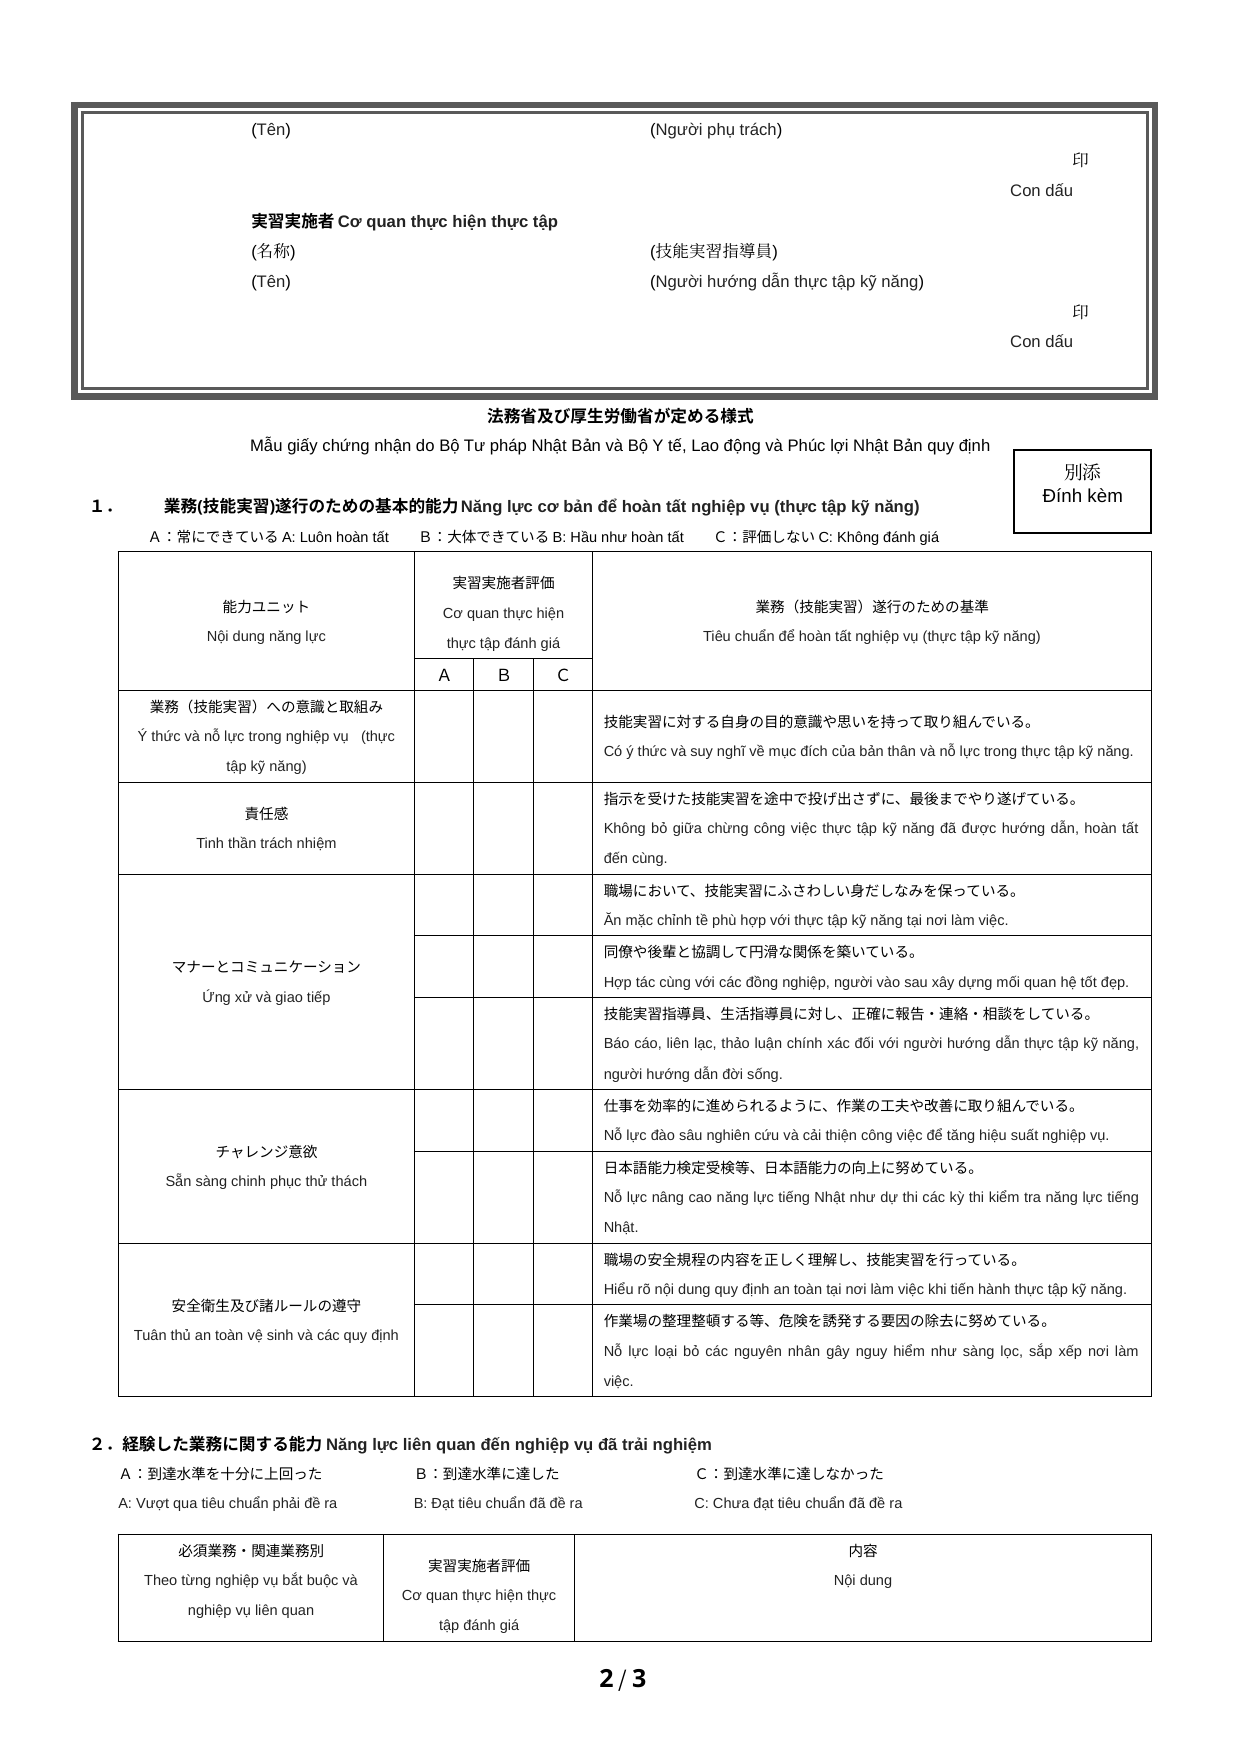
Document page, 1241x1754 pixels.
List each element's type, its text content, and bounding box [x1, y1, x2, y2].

table_cell [415, 1244, 473, 1304]
table_cell 職場において、技能実習にふさわしい身だしなみを保っている。 Ăn mặc chỉnh tề phù hợp với thực tập kỹ năng tại nơi làm việc. [593, 875, 1151, 935]
table_cell 技能実習に対する自身の目的意識や思いを持って取り組んでいる。 Có ý thức và suy nghĩ về mục đích của bản thân và nỗ lực trong thực tập kỹ năng. [593, 691, 1151, 782]
table_cell [534, 691, 592, 782]
table_cell [415, 875, 473, 935]
table_cell 指示を受けた技能実習を途中で投げ出さずに、最後までやり遂げている。 Không bỏ giữa chừng công việc thực tập kỹ năng đã được hướng dẫn, hoàn tất đến cùng. [593, 783, 1151, 873]
table_cell Ａ [415, 659, 473, 689]
table_cell 同僚や後輩と協調して円滑な関係を築いている。 Hợp tác cùng với các đồng nghiệp, người vào sau xây dựng mối quan hệ tốt đẹp. [593, 936, 1151, 997]
table_cell [415, 783, 473, 873]
text Mẫu giấy chứng nhận do Bộ Tư pháp Nhật Bản và Bộ Y tế, Lao động và Phúc lợi Nhật Bản quy định [89, 430, 1152, 460]
table_cell マナーとコミュニケーション Ứng xử và giao tiếp [119, 875, 414, 1089]
text Ａ：常にできている A: Luôn hoàn tất Ｂ：大体できている B: Hầu như hoàn tất Ｃ：評価しない C: Không đánh giá [118, 521, 1152, 551]
table_cell [474, 783, 533, 873]
text ２．経験した業務に関する能力 Năng lực liên quan đến nghiệp vụ đã trải nghiệm [89, 1427, 1152, 1458]
table_cell Ｃ [534, 659, 592, 689]
table_cell [474, 1305, 533, 1396]
table_cell [534, 875, 592, 935]
table_cell チャレンジ意欲 Sẵn sàng chinh phục thử thách [119, 1090, 414, 1242]
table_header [119, 1535, 383, 1641]
list 業務(技能実習)遂行のための基本的能力 Năng lực cơ bản để hoàn tất nghiệp vụ (thực tập kỹ năng) [89, 491, 1013, 521]
text Ａ：到達水準を十分に上回った Ｂ：到達水準に達した Ｃ：到達水準に達しなかった [118, 1458, 1152, 1488]
table_cell [534, 998, 592, 1089]
table_cell 仕事を効率的に進められるように、作業の工夫や改善に取り組んでいる。 Nỗ lực đào sâu nghiên cứu và cải thiện công việc để tăng hiệu suất nghiệp vụ. [593, 1090, 1151, 1151]
table_cell [415, 1305, 473, 1396]
table_cell [415, 998, 473, 1089]
table_cell [474, 691, 533, 782]
table_cell [534, 1305, 592, 1396]
table_cell 技能実習指導員、生活指導員に対し、正確に報告・連絡・相談をしている。 Báo cáo, liên lạc, thảo luận chính xác đối với người hướng dẫn thực tập kỹ năng, người hướng dẫn đời sống. [593, 998, 1151, 1089]
table_cell [474, 1244, 533, 1304]
text 法務省及び厚生労働省が定める様式 [89, 400, 1152, 430]
table_cell 日本語能力検定受検等、日本語能力の向上に努めている。 Nỗ lực nâng cao năng lực tiếng Nhật như dự thi các kỳ thi kiểm tra năng lực tiếng Nhật. [593, 1152, 1151, 1242]
table_cell [474, 1090, 533, 1151]
table_cell [474, 875, 533, 935]
table_cell 業務（技能実習）への意識と取組み Ý thức và nỗ lực trong nghiệp vụ (thực tập kỹ năng) [119, 691, 414, 782]
table_header 実習実施者評価 Cơ quan thực hiện thực tập đánh giá [384, 1535, 574, 1641]
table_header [78, 108, 1152, 387]
table_cell [534, 783, 592, 873]
table_cell [474, 936, 533, 997]
table_header 能力ユニット Nội dung năng lực [119, 552, 414, 689]
table_cell [474, 998, 533, 1089]
table_header 内容 Nội dung [575, 1535, 1151, 1641]
text A: Vượt qua tiêu chuẩn phải đề ra B: Đạt tiêu chuẩn đã đề ra C: Chưa đạt tiêu chuẩn đã đề ra [118, 1488, 1152, 1518]
table_header 実習実施者評価 Cơ quan thực hiện thực tập đánh giá [415, 552, 592, 658]
table_header 業務（技能実習）遂行のための基準 Tiêu chuẩn để hoàn tất nghiệp vụ (thực tập kỹ năng) [593, 552, 1151, 689]
table_cell [415, 936, 473, 997]
table_cell [474, 1152, 533, 1242]
table_cell 職場の安全規程の内容を正しく理解し、技能実習を行っている。 Hiểu rõ nội dung quy định an toàn tại nơi làm việc khi tiến hành thực tập kỹ năng. [593, 1244, 1151, 1304]
table_cell [415, 691, 473, 782]
table_cell 作業場の整理整頓する等、危険を誘発する要因の除去に努めている。 Nỗ lực loại bỏ các nguyên nhân gây nguy hiểm như sàng lọc, sắp xếp nơi làm việc. [593, 1305, 1151, 1396]
table_cell [534, 1152, 592, 1242]
table_cell [415, 1152, 473, 1242]
table_cell [534, 936, 592, 997]
table_cell 責任感 Tinh thần trách nhiệm [119, 783, 414, 873]
table_cell Ｂ [474, 659, 533, 689]
table_cell 安全衛生及び諸ルールの遵守 Tuân thủ an toàn vệ sinh và các quy định [119, 1244, 414, 1396]
table_cell [534, 1090, 592, 1151]
table_cell [415, 1090, 473, 1151]
table_cell [534, 1244, 592, 1304]
